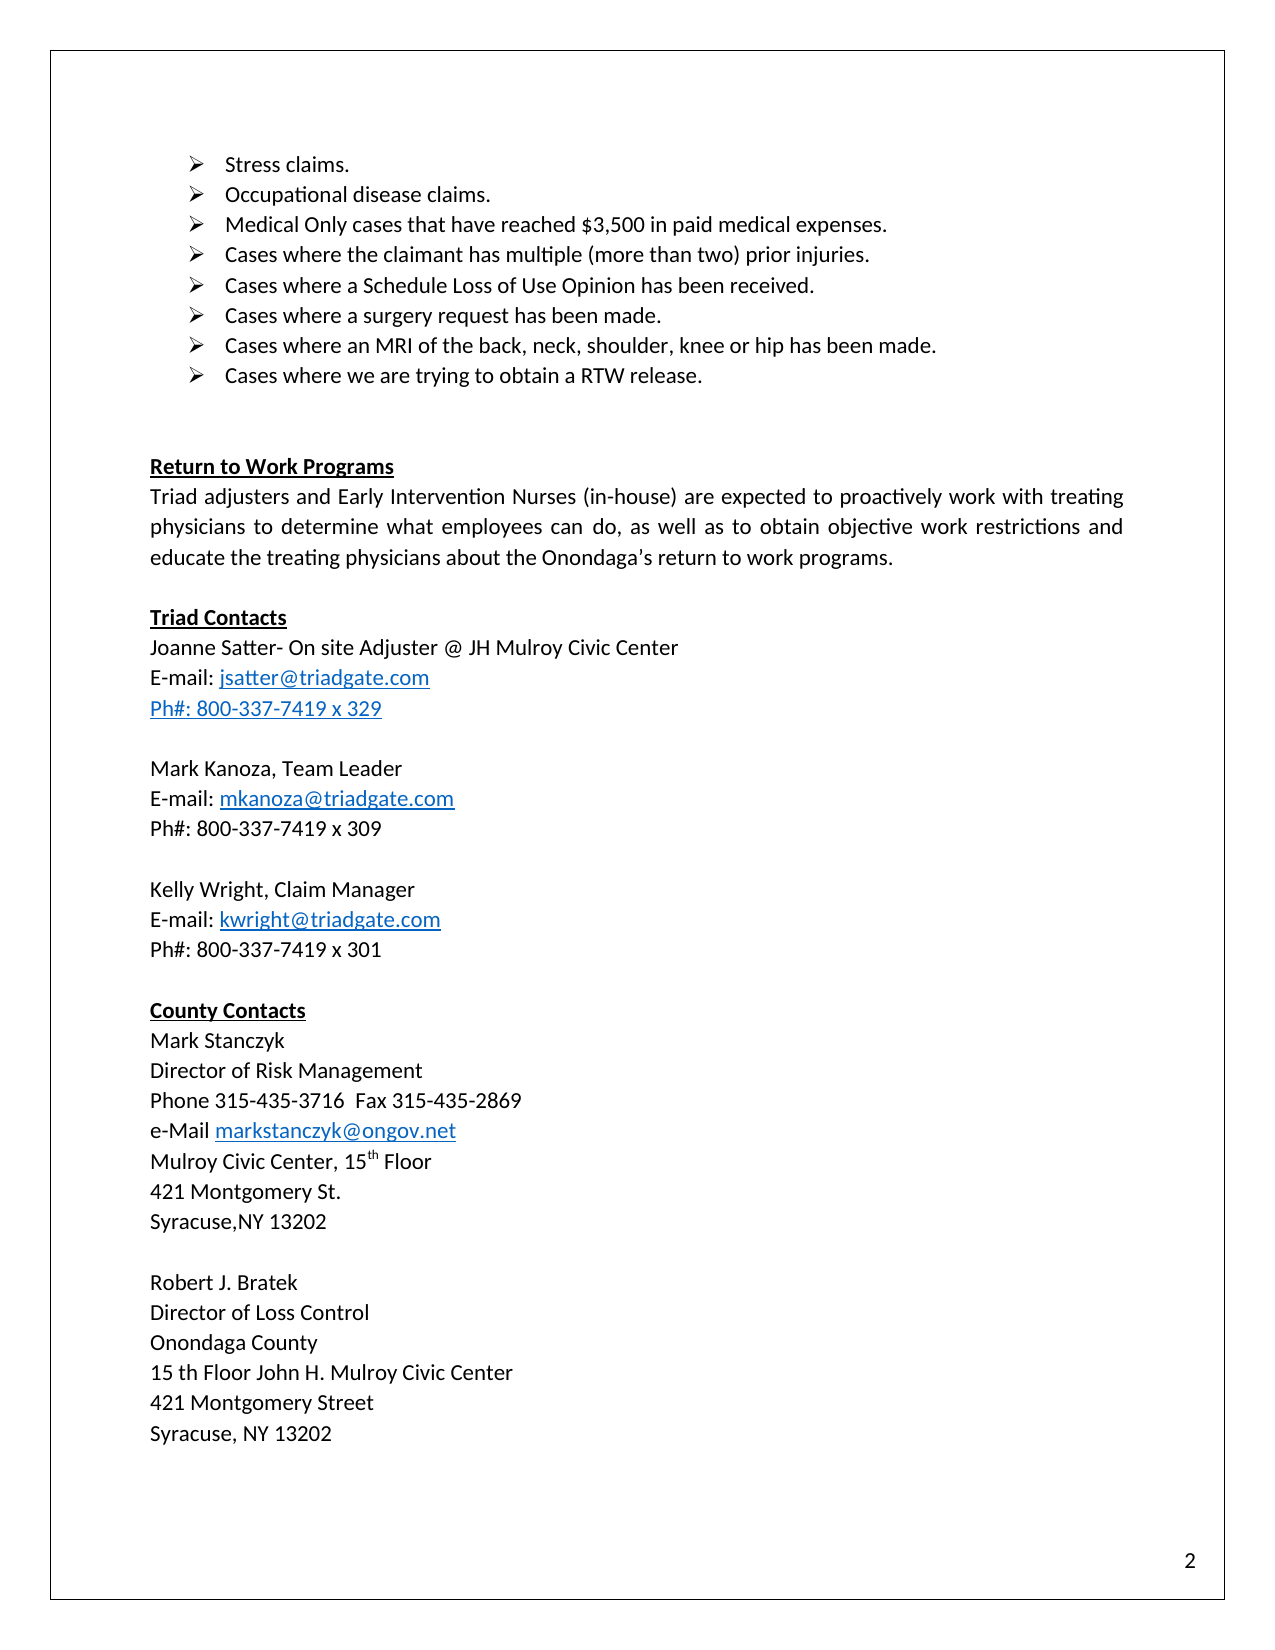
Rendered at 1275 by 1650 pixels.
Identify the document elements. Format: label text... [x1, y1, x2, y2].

text Mark Stanczyk [150, 1026, 1125, 1054]
text e-Mail markstanczyk@ongov.net [150, 1117, 1125, 1145]
text Ph#: 800-337-7419 x 329 [150, 694, 1125, 722]
text Director of Loss Control [150, 1298, 1125, 1326]
text Onondaga County [150, 1328, 1125, 1356]
text Triad adjusters and Early Intervention Nurses (in-house) are expected to proactively work with treating physicians to determine what employees can do, as well as to obtain objective work restrictions and educate the treating physicians about the Onondaga’s return to work programs. [150, 482, 1125, 571]
text Phone 315-435-3716 Fax 315-435-2869 [150, 1086, 1125, 1114]
text E-mail: mkanoza@triadgate.com [150, 784, 1125, 812]
text 421 Montgomery Street [150, 1388, 1125, 1417]
text Syracuse,NY 13202 [150, 1207, 1125, 1235]
text E-mail: kwright@triadgate.com [150, 905, 1125, 933]
text Return to Work Programs [150, 452, 1125, 480]
list Cases where a surgery request has been made. [187, 301, 1125, 329]
text Director of Risk Management [150, 1056, 1125, 1084]
list Cases where an MRI of the back, neck, shoulder, knee or hip has been made. [187, 331, 1125, 359]
text E-mail: jsatter@triadgate.com [150, 663, 1125, 692]
list Cases where the claimant has multiple (more than two) prior injuries. [187, 241, 1125, 269]
text 15 th Floor John H. Mulroy Civic Center [150, 1358, 1125, 1386]
text Mulroy Civic Center, 15th Floor [150, 1147, 1125, 1175]
text 421 Montgomery St. [150, 1177, 1125, 1205]
list Medical Only cases that have reached $3,500 in paid medical expenses. [187, 210, 1125, 238]
list Stress claims. [187, 150, 1125, 178]
text Ph#: 800-337-7419 x 309 [150, 814, 1125, 843]
list Occupational disease claims. [187, 180, 1125, 208]
text Kelly Wright, Claim Manager [150, 875, 1125, 903]
text Ph#: 800-337-7419 x 301 [150, 935, 1125, 963]
list Cases where we are trying to obtain a RTW release. [187, 361, 1125, 389]
text Syracuse, NY 13202 [150, 1419, 1125, 1447]
list Cases where a Schedule Loss of Use Opinion has been received. [187, 271, 1125, 299]
text Joanne Satter- On site Adjuster @ JH Mulroy Civic Center [150, 633, 1125, 661]
text Mark Kanoza, Team Leader [150, 754, 1125, 782]
text County Contacts [150, 996, 1125, 1024]
text Robert J. Bratek [150, 1268, 1125, 1296]
text Triad Contacts [150, 603, 1125, 631]
